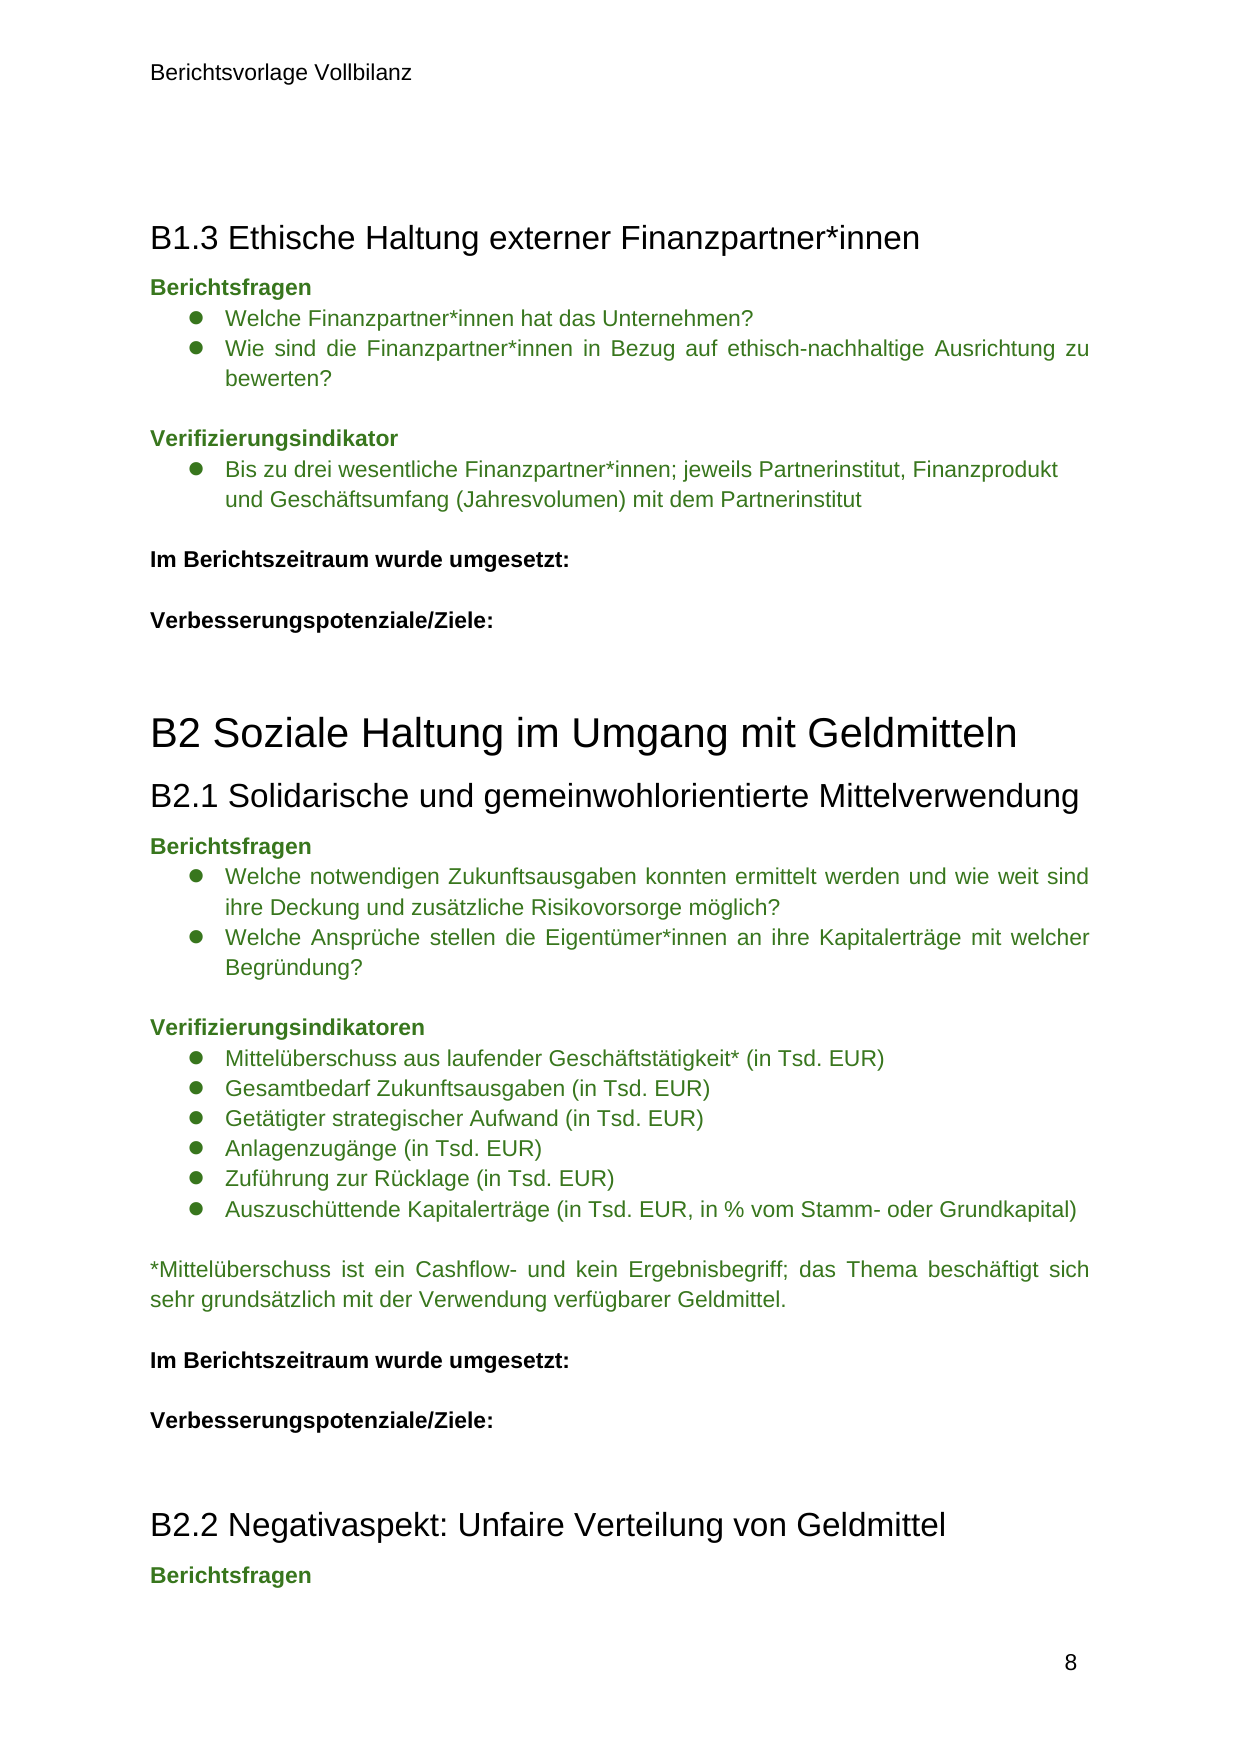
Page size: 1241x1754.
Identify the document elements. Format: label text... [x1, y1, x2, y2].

text *Mittelüberschuss ist ein Cashflow- und kein Ergebnisbegriff; das Thema beschäftigt sich sehr grundsätzlich mit der Verwendung verfügbarer Geldmittel. [150, 1256, 1090, 1312]
list Gesamtbedarf Zukunftsausgaben (in Tsd. EUR) [187, 1075, 1090, 1101]
text Verbesserungspotenziale/Ziele: [150, 607, 1090, 633]
list Auszuschüttende Kapitalerträge (in Tsd. EUR, in % vom Stamm- oder Grundkapital) [187, 1196, 1090, 1222]
subtitle B2 Soziale Haltung im Umgang mit Geldmitteln [150, 709, 1090, 757]
subtitle B2.2 Negativaspekt: Unfaire Verteilung von Geldmittel [150, 1505, 1090, 1543]
text Berichtsfragen [150, 833, 1090, 859]
text Verifizierungsindikator [150, 425, 1090, 452]
text Verbesserungspotenziale/Ziele: [150, 1407, 1090, 1433]
text Berichtsfragen [150, 1562, 1090, 1588]
list Welche Ansprüche stellen die Eigentümer*innen an ihre Kapitalerträge mit welcher Begründung? [187, 924, 1090, 980]
text Berichtsfragen [150, 274, 1090, 301]
list Anlagenzugänge (in Tsd. EUR) [187, 1135, 1090, 1161]
text Verifizierungsindikatoren [150, 1014, 1090, 1041]
list Bis zu drei wesentliche Finanzpartner*innen; jeweils Partnerinstitut, Finanzprodukt und Geschäftsumfang (Jahresvolumen) mit dem Partnerinstitut [187, 456, 1090, 512]
subtitle B2.1 Solidarische und gemeinwohlorientierte Mittelverwendung [150, 776, 1090, 815]
list Wie sind die Finanzpartner*innen in Bezug auf ethisch-nachhaltige Ausrichtung zu bewerten? [187, 335, 1090, 391]
list Welche Finanzpartner*innen hat das Unternehmen? [187, 304, 1090, 331]
list Mittelüberschuss aus laufender Geschäftstätigkeit* (in Tsd. EUR) [187, 1044, 1090, 1071]
list Getätigter strategischer Aufwand (in Tsd. EUR) [187, 1105, 1090, 1131]
subtitle B1.3 Ethische Haltung externer Finanzpartner*innen [150, 218, 1090, 256]
list Welche notwendigen Zukunftsausgaben konnten ermittelt werden und wie weit sind ihre Deckung und zusätzliche Risikovorsorge möglich? [187, 863, 1090, 920]
list Zuführung zur Rücklage (in Tsd. EUR) [187, 1165, 1090, 1192]
text Im Berichtszeitraum wurde umgesetzt: [150, 546, 1090, 573]
text Im Berichtszeitraum wurde umgesetzt: [150, 1347, 1090, 1373]
